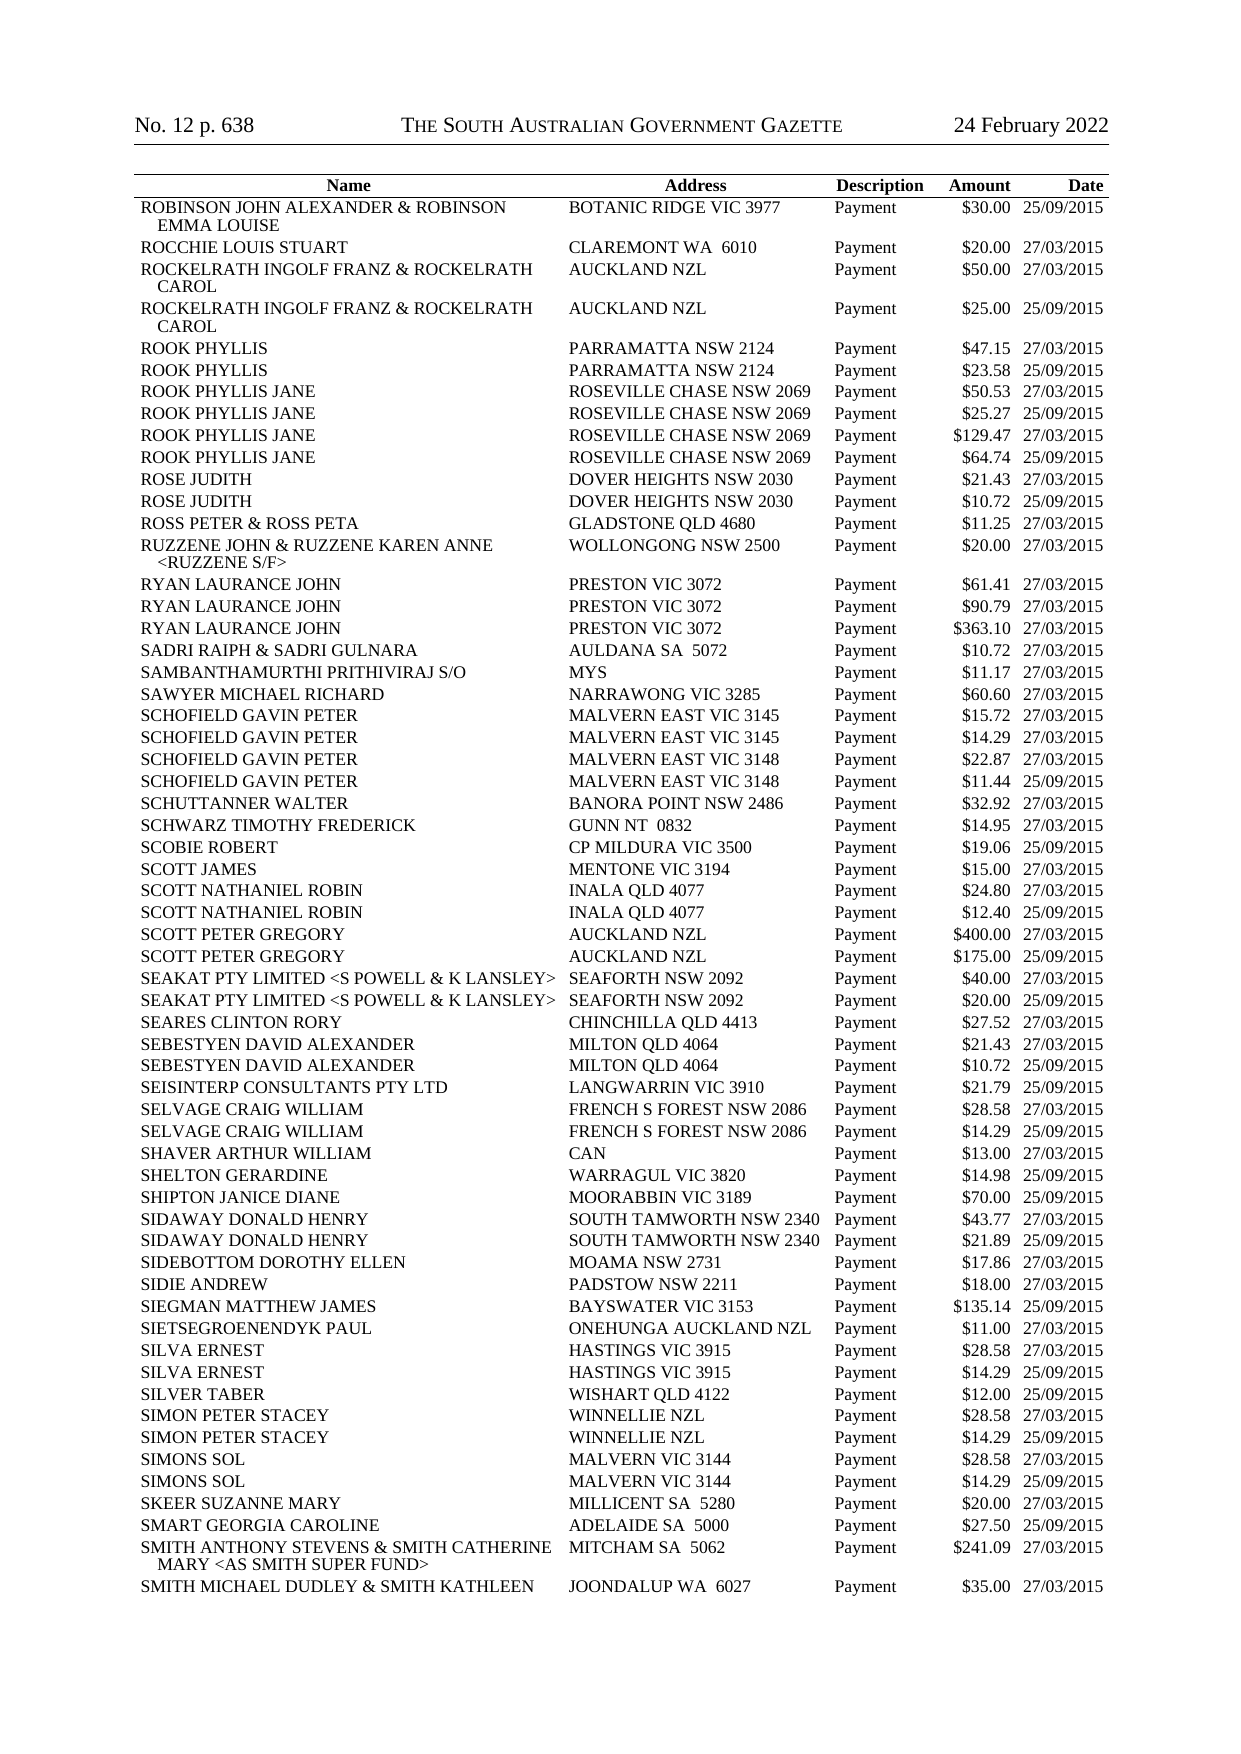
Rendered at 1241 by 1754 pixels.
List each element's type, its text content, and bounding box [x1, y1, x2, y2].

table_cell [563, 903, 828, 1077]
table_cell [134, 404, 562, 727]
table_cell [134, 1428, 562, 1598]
table_header Name [134, 175, 562, 197]
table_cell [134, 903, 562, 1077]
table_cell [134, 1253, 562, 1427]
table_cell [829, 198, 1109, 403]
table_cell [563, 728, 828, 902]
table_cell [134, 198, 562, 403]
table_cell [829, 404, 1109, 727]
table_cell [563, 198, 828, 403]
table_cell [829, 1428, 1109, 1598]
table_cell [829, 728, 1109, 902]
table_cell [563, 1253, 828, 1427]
table_header Address [563, 175, 828, 197]
table_header Amount [932, 175, 1016, 197]
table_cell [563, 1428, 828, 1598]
table_header Date [1016, 175, 1109, 197]
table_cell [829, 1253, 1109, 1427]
table_header Description [829, 175, 932, 197]
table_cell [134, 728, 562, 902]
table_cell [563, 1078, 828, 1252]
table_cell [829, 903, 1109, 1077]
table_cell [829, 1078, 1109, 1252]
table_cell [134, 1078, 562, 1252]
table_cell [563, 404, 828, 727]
